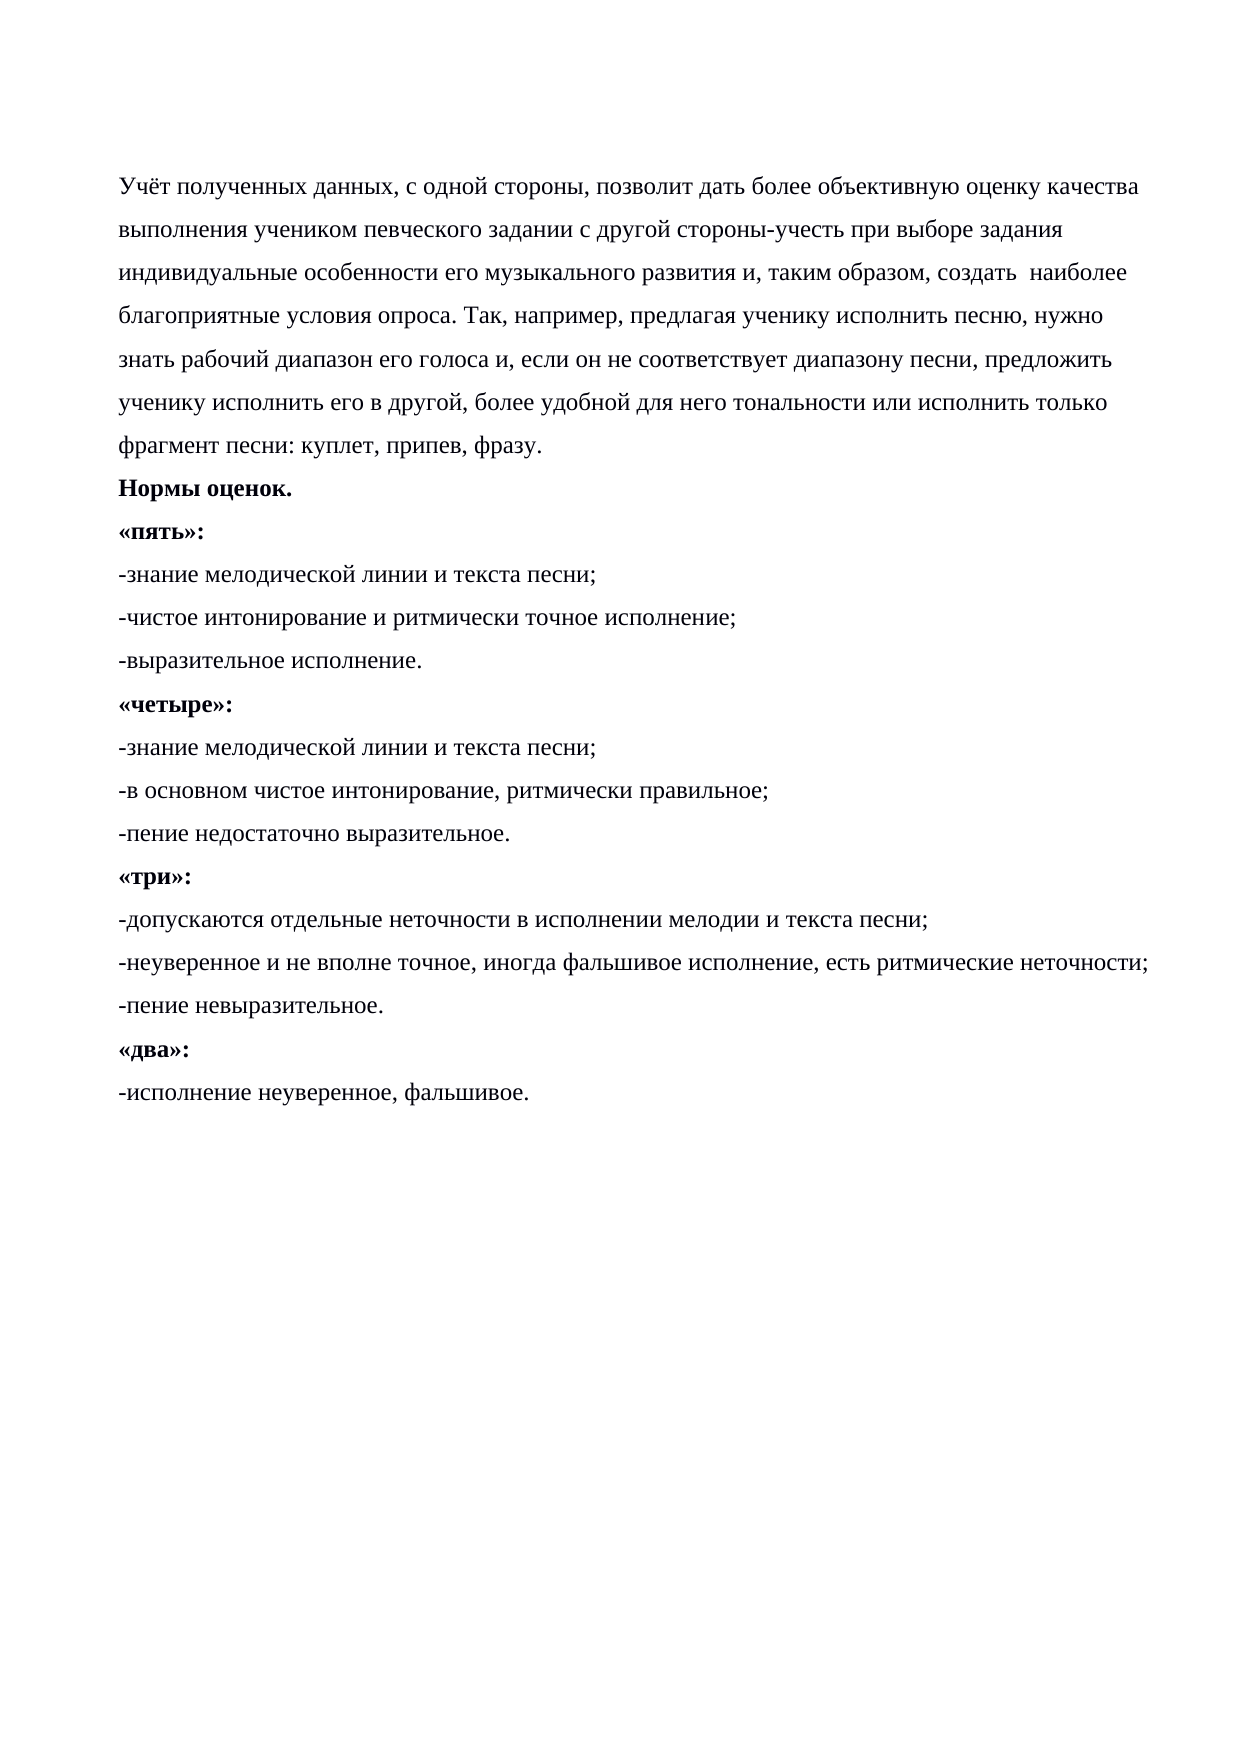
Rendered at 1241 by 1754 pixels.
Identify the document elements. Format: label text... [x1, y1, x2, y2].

text Нормы оценок. [118, 473, 1152, 502]
text -пение недостаточно выразительное. [118, 818, 1152, 847]
text Учёт полученных данных, с одной стороны, позволит дать более объективную оценку качества выполнения учеником певческого задании с другой стороны-учесть при выборе задания индивидуальные особенности его музыкального развития и, таким образом, создать наиболее благоприятные условия опроса. Так, например, предлагая ученику исполнить песню, нужно знать рабочий диапазон его голоса и, если он не соответствует диапазону песни, предложить ученику исполнить его в другой, более удобной для него тональности или исполнить только фрагмент песни: куплет, припев, фразу. [118, 171, 1152, 459]
text -выразительное исполнение. [118, 646, 1152, 674]
text «два»: [118, 1034, 1152, 1062]
text -допускаются отдельные неточности в исполнении мелодии и текста песни; [118, 904, 1152, 933]
text -чистое интонирование и ритмически точное исполнение; [118, 602, 1152, 631]
text «три»: [118, 861, 1152, 890]
text -знание мелодической линии и текста песни; [118, 559, 1152, 588]
text «пять»: [118, 516, 1152, 545]
text -в основном чистое интонирование, ритмически правильное; [118, 775, 1152, 804]
text -пение невыразительное. [118, 991, 1152, 1019]
text «четыре»: [118, 689, 1152, 717]
text -исполнение неуверенное, фальшивое. [118, 1077, 1152, 1106]
text -знание мелодической линии и текста песни; [118, 732, 1152, 761]
text -неуверенное и не вполне точное, иногда фальшивое исполнение, есть ритмические неточности; [118, 947, 1152, 976]
